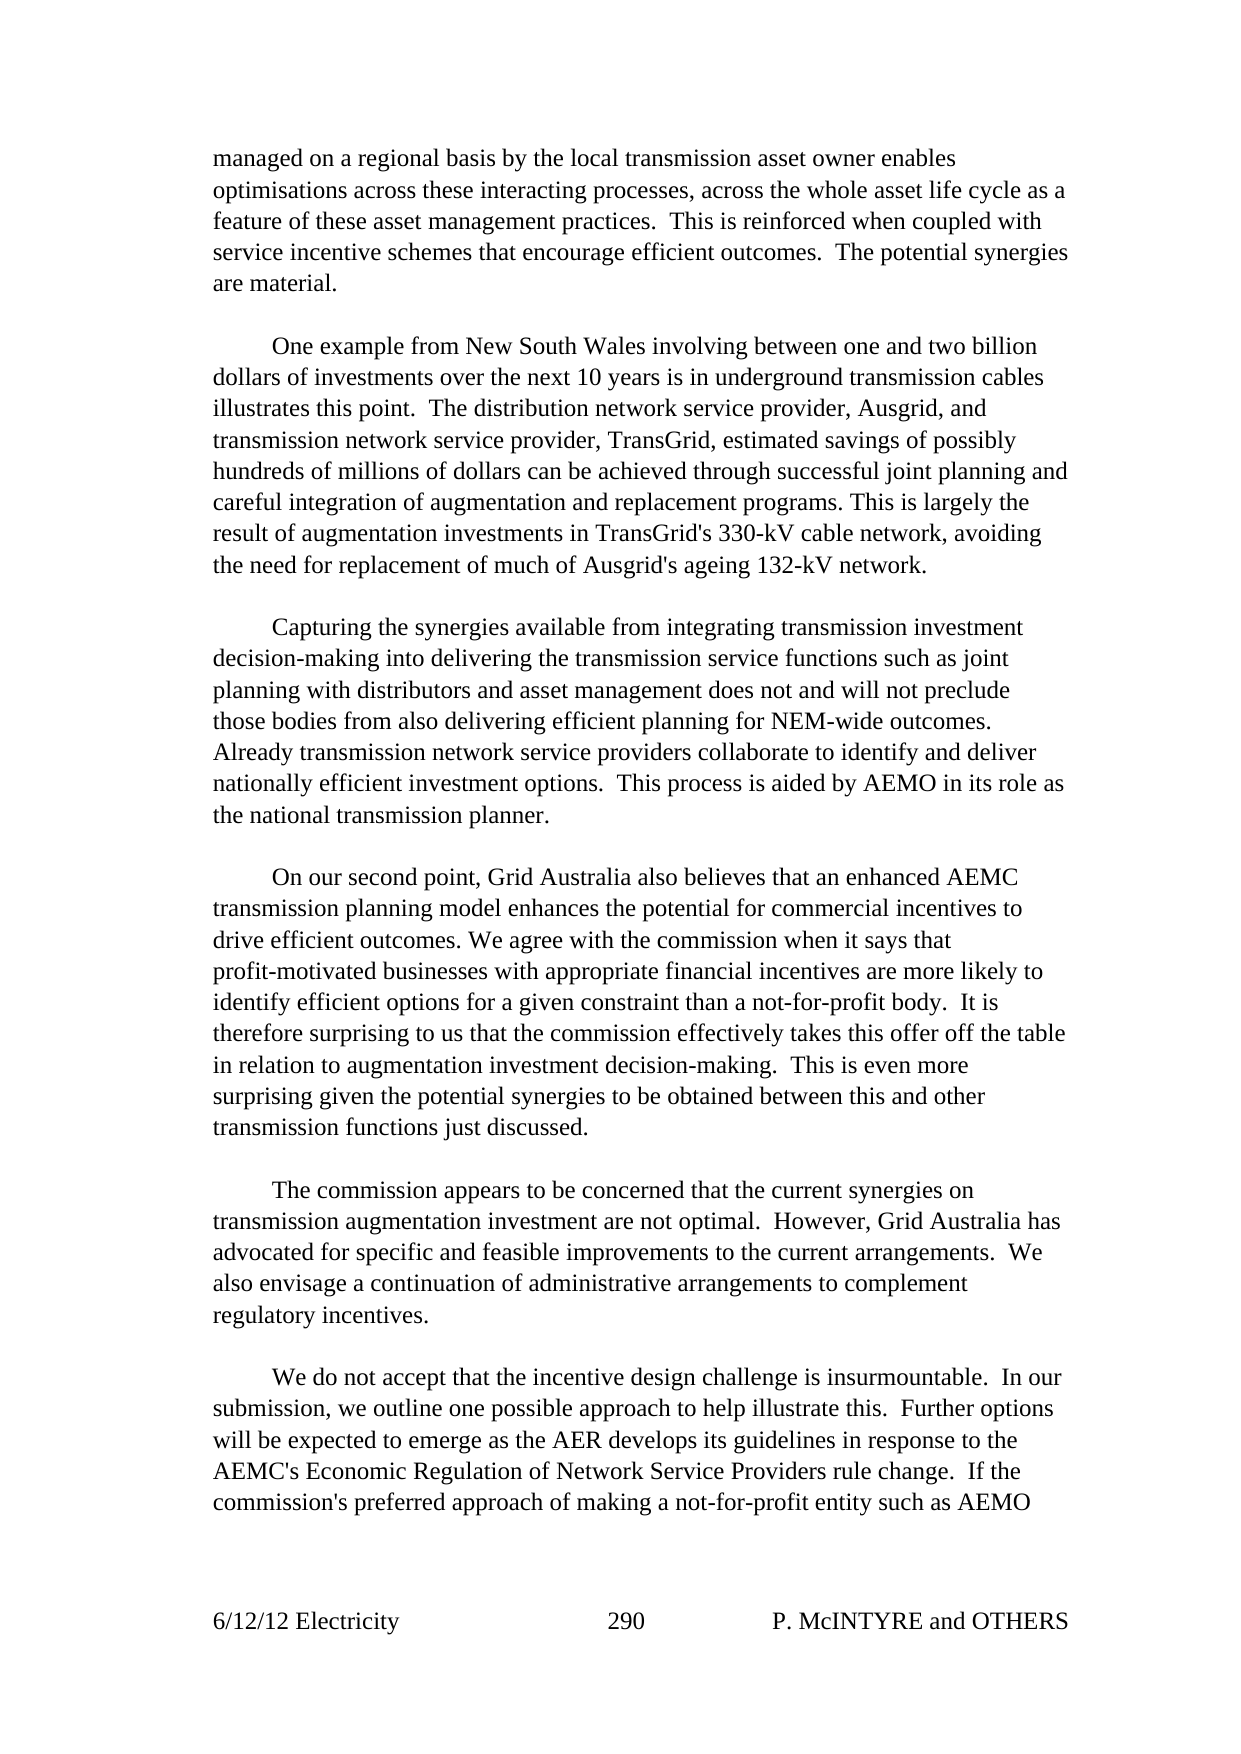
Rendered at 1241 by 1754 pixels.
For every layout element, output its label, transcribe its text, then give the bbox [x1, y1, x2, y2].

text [213, 142, 1069, 298]
text One example from New South Wales involving between one and two billion dollars of investments over the next 10 years is in underground transmission cables illustrates this point. The distribution network service provider, Ausgrid, and transmission network service provider, TransGrid, estimated savings of possibly hundreds of millions of dollars can be achieved through successful joint planning and careful integration of augmentation and replacement programs. This is largely the result of augmentation investments in TransGrid's 330-kV cable network, avoiding the need for replacement of much of Ausgrid's ageing 132-kV network. [213, 329, 1069, 579]
text Capturing the synergies available from integrating transmission investment decision-making into delivering the transmission service functions such as joint planning with distributors and asset management does not and will not preclude those bodies from also delivering efficient planning for NEM-wide outcomes. Already transmission network service providers collaborate to identify and deliver nationally efficient investment options. This process is aided by AEMO in its role as the national transmission planner. [213, 611, 1069, 829]
text The commission appears to be concerned that the current synergies on transmission augmentation investment are not optimal. However, Grid Australia has advocated for specific and feasible improvements to the current arrangements. We also envisage a continuation of administrative arrangements to complement regulatory incentives. [213, 1173, 1069, 1329]
text On our second point, Grid Australia also believes that an enhanced AEMC transmission planning model enhances the potential for commercial incentives to drive efficient outcomes. We agree with the commission when it says that profit-motivated businesses with appropriate financial incentives are more likely to identify efficient options for a given constraint than a not-for-profit body. It is therefore surprising to us that the commission effectively takes this offer off the table in relation to augmentation investment decision-making. This is even more surprising given the potential synergies to be obtained between this and other transmission functions just discussed. [213, 861, 1069, 1142]
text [213, 1361, 1069, 1517]
